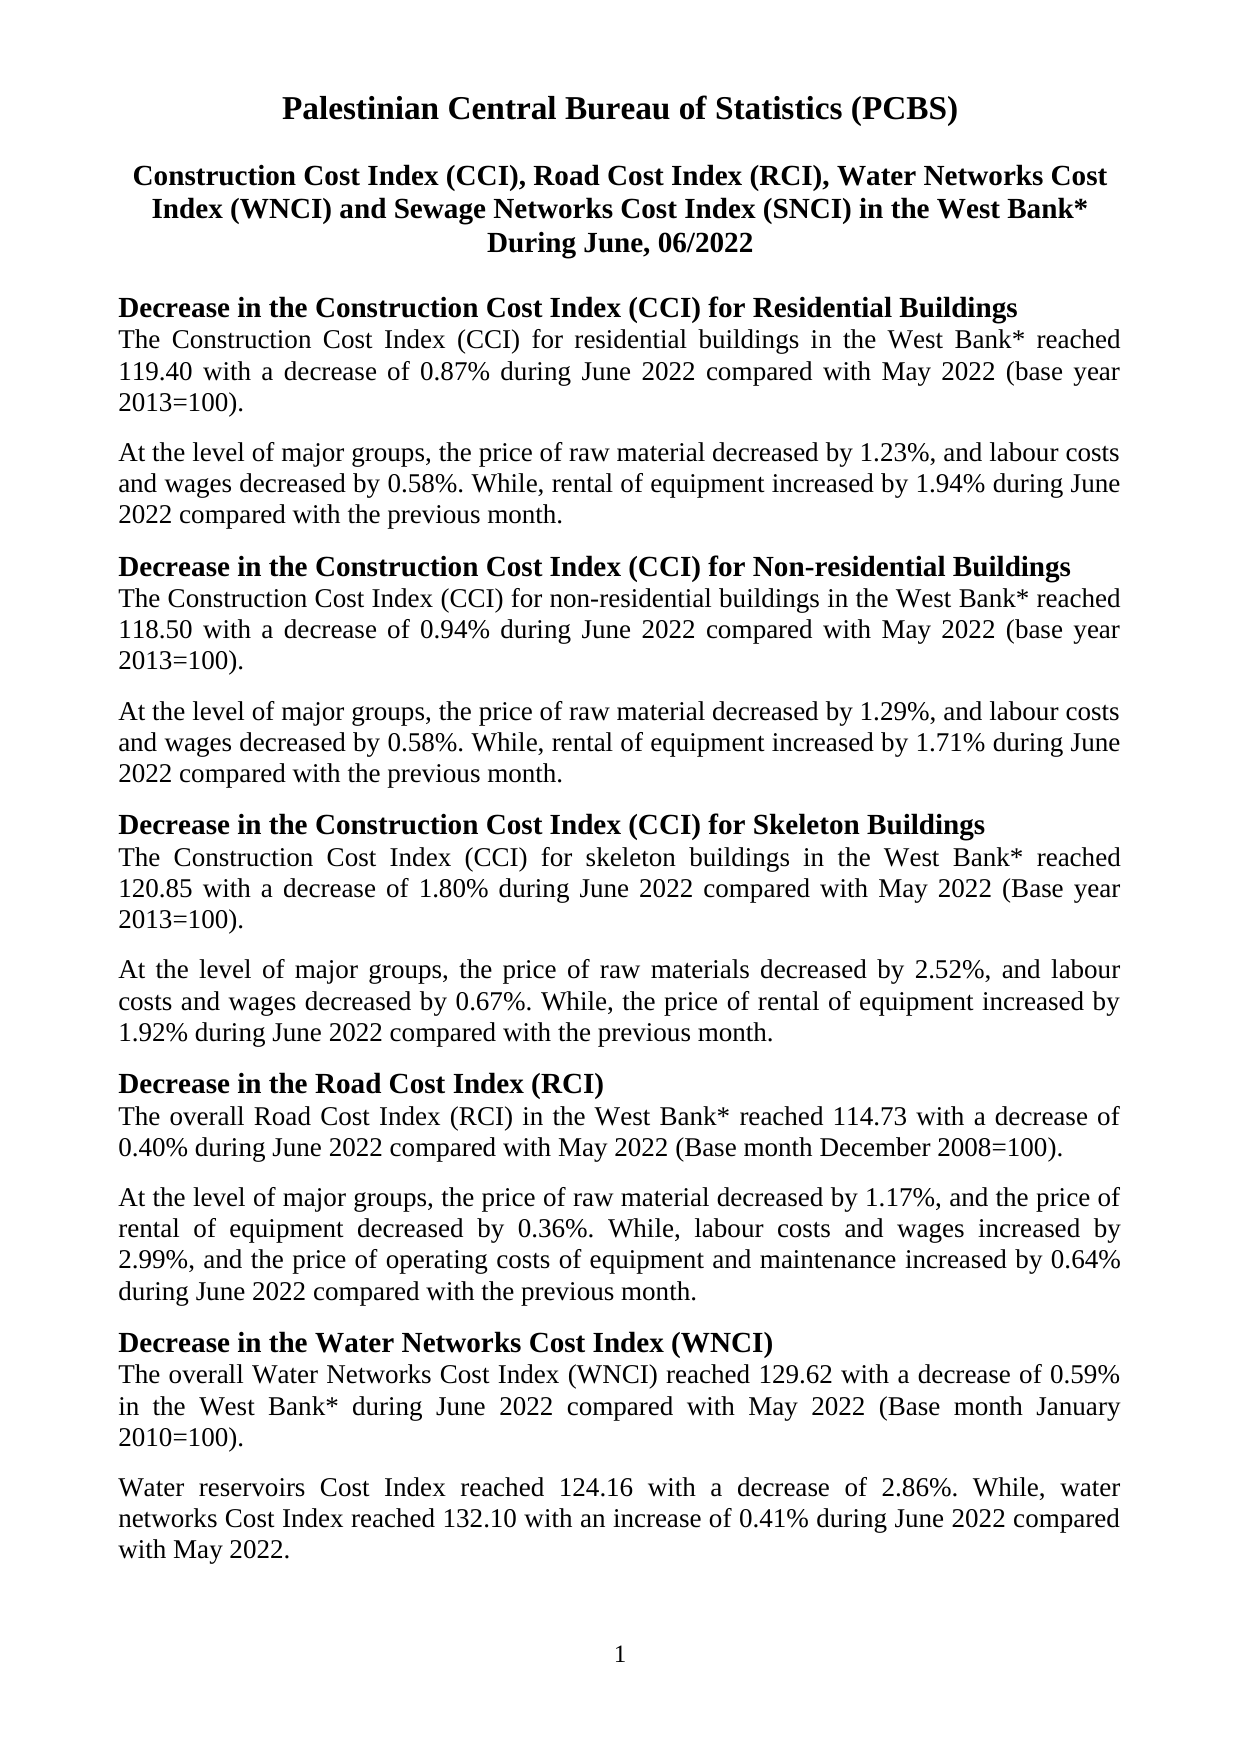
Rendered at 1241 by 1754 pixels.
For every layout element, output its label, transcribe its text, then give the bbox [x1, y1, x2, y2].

text Decrease in the Water Networks Cost Index (WNCI) [118, 1325, 1122, 1358]
text The Construction Cost Index (CCI) for non-residential buildings in the West Bank* reached 118.50 with a decrease of 0.94% during June 2022 compared with May 2022 (base year 2013=100). [118, 582, 1122, 676]
text Decrease in the Construction Cost Index (CCI) for Non-residential Buildings [118, 549, 1122, 582]
text Decrease in the Road Cost Index (RCI) [118, 1066, 1122, 1100]
text Decrease in the Construction Cost Index (CCI) for Residential Buildings [118, 290, 1122, 323]
text At the level of major groups, the price of raw material decreased by 1.23%, and labour costs and wages decreased by 0.58%. While, rental of equipment increased by 1.94% during June 2022 compared with the previous month. [118, 436, 1122, 529]
text At the level of major groups, the price of raw material decreased by 1.17%, and the price of rental of equipment decreased by 0.36%. While, labour costs and wages increased by 2.99%, and the price of operating costs of equipment and maintenance increased by 0.64% during June 2022 compared with the previous month. [118, 1181, 1122, 1306]
text During June, 06/2022 [118, 225, 1122, 259]
text The overall Water Networks Cost Index (WNCI) reached 129.62 with a decrease of 0.59% in the West Bank* during June 2022 compared with May 2022 (Base month January 2010=100). [118, 1358, 1122, 1452]
text Decrease in the Construction Cost Index (CCI) for Skeleton Buildings [118, 807, 1122, 841]
text At the level of major groups, the price of raw materials decreased by 2.52%, and labour costs and wages decreased by 0.67%. While, the price of rental of equipment increased by 1.92% during June 2022 compared with the previous month. [118, 953, 1122, 1047]
text The overall Road Cost Index (RCI) in the West Bank* reached 114.73 with a decrease of 0.40% during June 2022 compared with May 2022 (Base month December 2008=100). [118, 1100, 1122, 1162]
text The Construction Cost Index (CCI) for skeleton buildings in the West Bank* reached 120.85 with a decrease of 1.80% during June 2022 compared with May 2022 (Base year 2013=100). [118, 841, 1122, 934]
text At the level of major groups, the price of raw material decreased by 1.29%, and labour costs and wages decreased by 0.58%. While, rental of equipment increased by 1.71% during June 2022 compared with the previous month. [118, 695, 1122, 788]
text Water reservoirs Cost Index reached 124.16 with a decrease of 2.86%. While, water networks Cost Index reached 132.10 with an increase of 0.41% during June 2022 compared with May 2022. [118, 1471, 1122, 1564]
text Construction Cost Index (CCI), Road Cost Index (RCI), Water Networks Cost Index (WNCI) and Sewage Networks Cost Index (SNCI) in the West Bank* [118, 158, 1122, 225]
text The Construction Cost Index (CCI) for residential buildings in the West Bank* reached 119.40 with a decrease of 0.87% during June 2022 compared with May 2022 (base year 2013=100). [118, 323, 1122, 417]
text Palestinian Central Bureau of Statistics (PCBS) [118, 89, 1122, 127]
